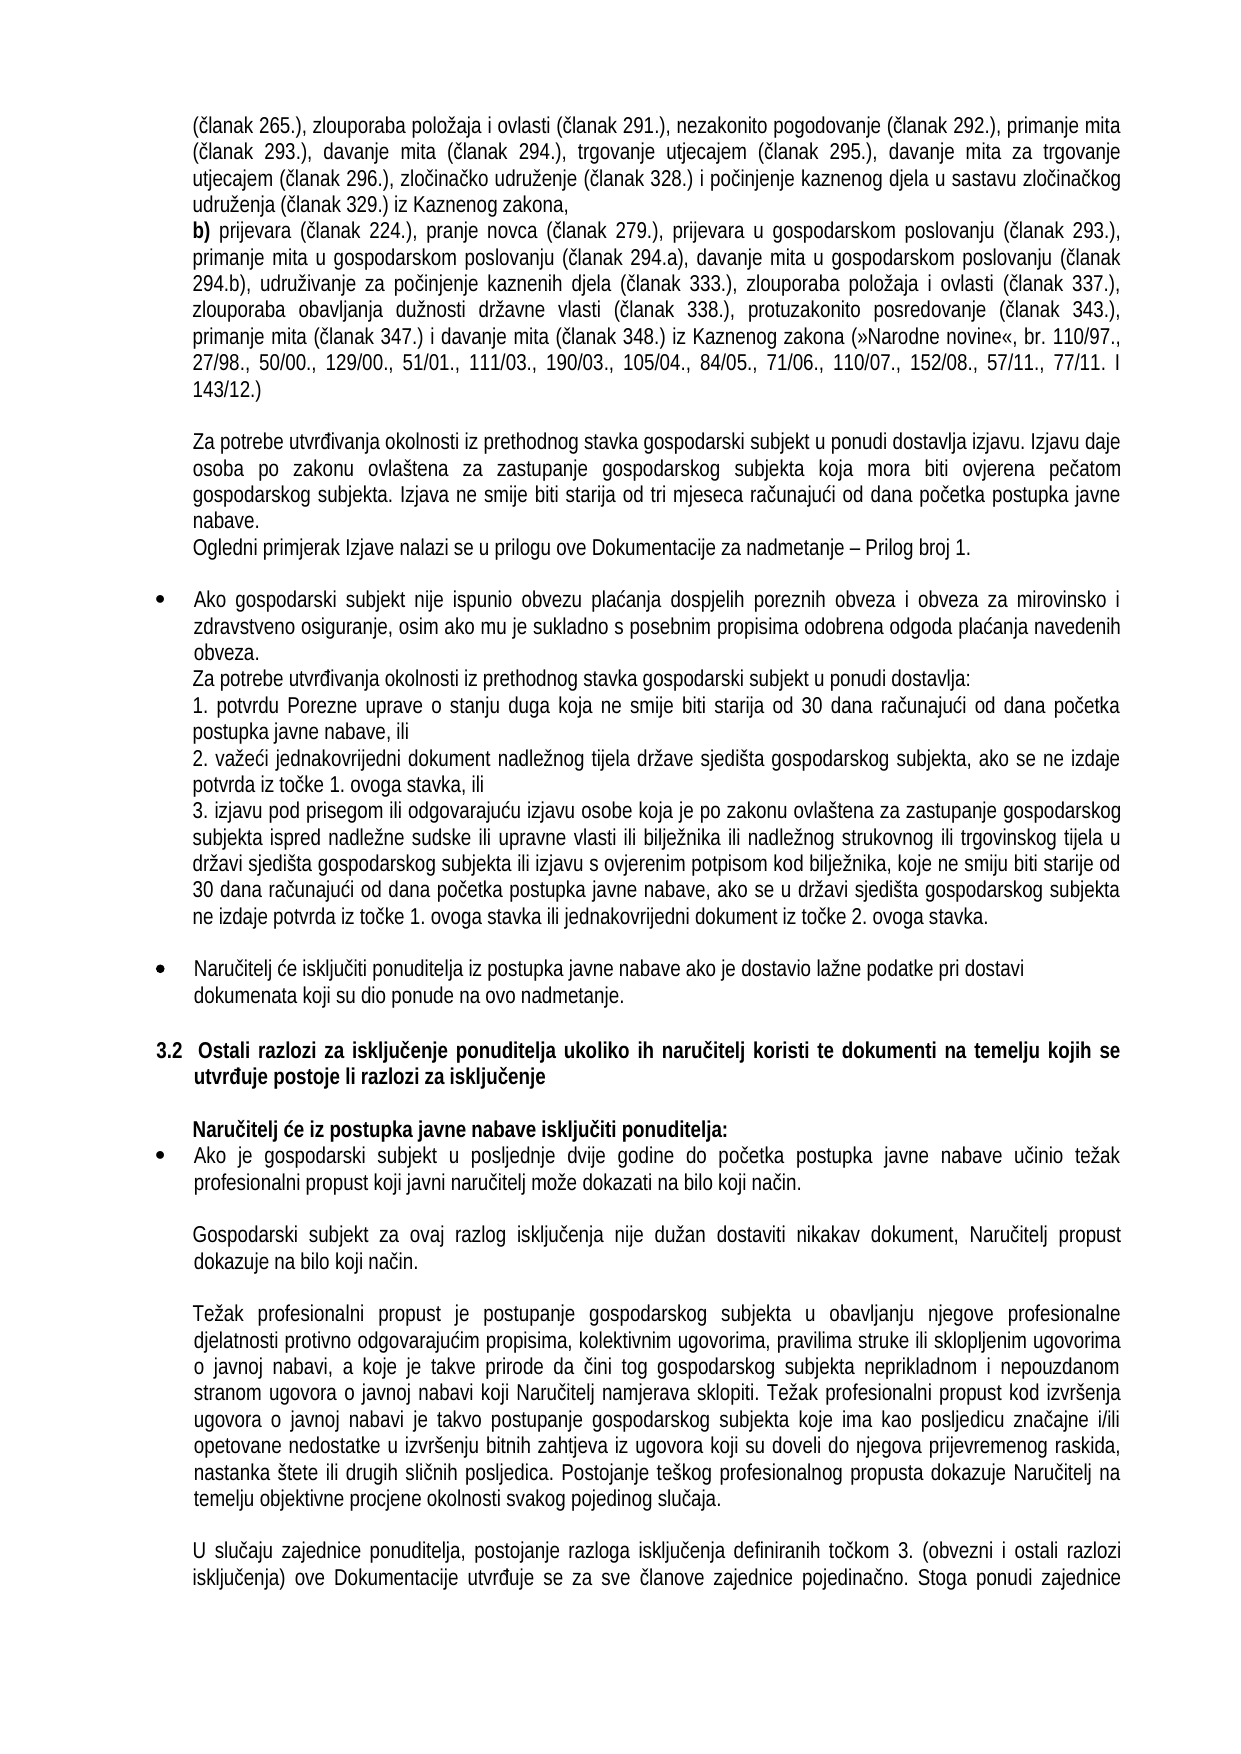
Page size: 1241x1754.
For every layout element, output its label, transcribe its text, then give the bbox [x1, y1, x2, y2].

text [192, 1537, 1121, 1590]
list Naručitelj će isključiti ponuditelja iz postupka javne nabave ako je dostavio lažne podatke pri dostavi dokumenata koji su dio ponude na ovo nadmetanje. [156, 955, 1121, 1037]
text 2. važeći jednakovrijedni dokument nadležnog tijela države sjedišta gospodarskog subjekta, ako se ne izdaje potvrda iz točke 1. ovoga stavka, ili [192, 744, 1121, 797]
text 3.2 Ostali razlozi za isključenje ponuditelja ukoliko ih naručitelj koristi te dokumenti na temelju kojih se utvrđuje postoje li razlozi za isključenje [156, 1037, 1121, 1089]
text Težak profesionalni propust je postupanje gospodarskog subjekta u obavljanju njegove profesionalne djelatnosti protivno odgovarajućim propisima, kolektivnim ugovorima, pravilima struke ili sklopljenim ugovorima o javnoj nabavi, a koje je takve prirode da čini tog gospodarskog subjekta neprikladnom i nepouzdanom stranom ugovora o javnoj nabavi koji Naručitelj namjerava sklopiti. Težak profesionalni propust kod izvršenja ugovora o javnoj nabavi je takvo postupanje gospodarskog subjekta koje ima kao posljedicu značajne i/ili opetovane nedostatke u izvršenju bitnih zahtjeva iz ugovora koji su doveli do njegova prijevremenog raskida, nastanka štete ili drugih sličnih posljedica. Postojanje teškog profesionalnog propusta dokazuje Naručitelj na temelju objektivne procjene okolnosti svakog pojedinog slučaja. [192, 1300, 1121, 1511]
text Za potrebe utvrđivanja okolnosti iz prethodnog stavka gospodarski subjekt u ponudi dostavlja: [192, 665, 1121, 692]
text Naručitelj će iz postupka javne nabave isključiti ponuditelja: [192, 1116, 1121, 1142]
text 3. izjavu pod prisegom ili odgovarajuću izjavu osobe koja je po zakonu ovlaštena za zastupanje gospodarskog subjekta ispred nadležne sudske ili upravne vlasti ili bilježnika ili nadležnog strukovnog ili trgovinskog tijela u državi sjedišta gospodarskog subjekta ili izjavu s ovjerenim potpisom kod bilježnika, koje ne smiju biti starije od 30 dana računajući od dana početka postupka javne nabave, ako se u državi sjedišta gospodarskog subjekta ne izdaje potvrda iz točke 1. ovoga stavka ili jednakovrijedni dokument iz točke 2. ovoga stavka. [192, 797, 1121, 929]
text 1. potvrdu Porezne uprave o stanju duga koja ne smije biti starija od 30 dana računajući od dana početka postupka javne nabave, ili [192, 692, 1121, 744]
list Ako gospodarski subjekt nije ispunio obvezu plaćanja dospjelih poreznih obveza i obveza za mirovinsko i zdravstveno osiguranje, osim ako mu je sukladno s posebnim propisima odobrena odgoda plaćanja navedenih obveza. [156, 586, 1121, 665]
text b) prijevara (članak 224.), pranje novca (članak 279.), prijevara u gospodarskom poslovanju (članak 293.), primanje mita u gospodarskom poslovanju (članak 294.a), davanje mita u gospodarskom poslovanju (članak 294.b), udruživanje za počinjenje kaznenih djela (članak 333.), zlouporaba položaja i ovlasti (članak 337.), zlouporaba obavljanja dužnosti državne vlasti (članak 338.), protuzakonito posredovanje (članak 343.), primanje mita (članak 347.) i davanje mita (članak 348.) iz Kaznenog zakona (»Narodne novine«, br. 110/97., 27/98., 50/00., 129/00., 51/01., 111/03., 190/03., 105/04., 84/05., 71/06., 110/07., 152/08., 57/11., 77/11. I 143/12.) [192, 217, 1121, 402]
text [192, 112, 1121, 217]
text Ogledni primjerak Izjave nalazi se u prilogu ove Dokumentacije za nadmetanje – Prilog broj 1. [193, 534, 1121, 560]
text Za potrebe utvrđivanja okolnosti iz prethodnog stavka gospodarski subjekt u ponudi dostavlja izjavu. Izjavu daje osoba po zakonu ovlaštena za zastupanje gospodarskog subjekta koja mora biti ovjerena pečatom gospodarskog subjekta. Izjava ne smije biti starija od tri mjeseca računajući od dana početka postupka javne nabave. [193, 428, 1121, 534]
text Gospodarski subjekt za ovaj razlog isključenja nije dužan dostaviti nikakav dokument, Naručitelj propust dokazuje na bilo koji način. [192, 1221, 1121, 1274]
list Ako je gospodarski subjekt u posljednje dvije godine do početka postupka javne nabave učinio težak profesionalni propust koji javni naručitelj može dokazati na bilo koji način. [156, 1142, 1121, 1195]
